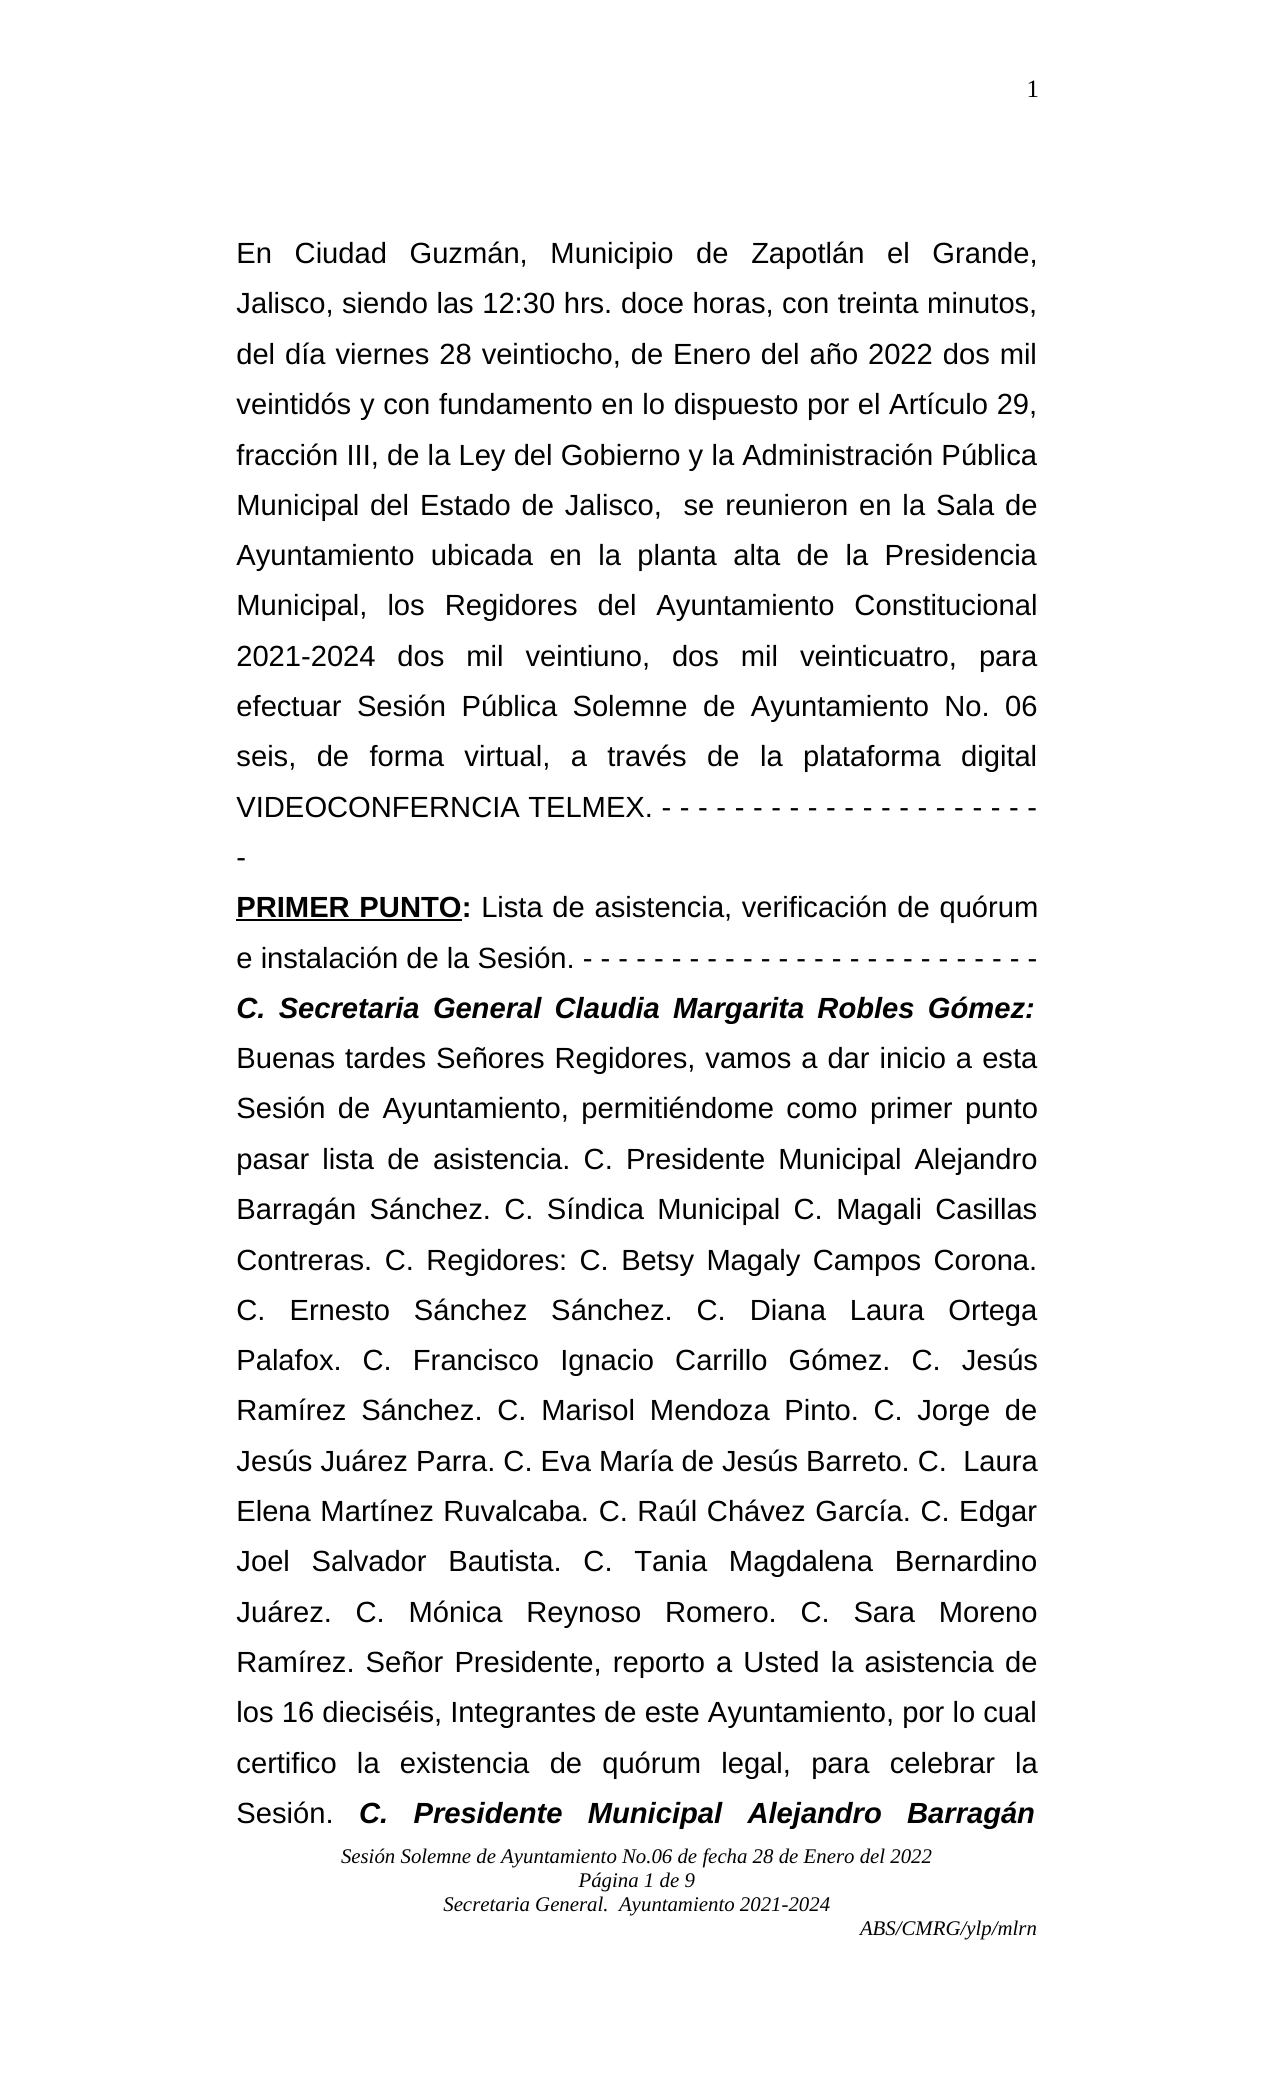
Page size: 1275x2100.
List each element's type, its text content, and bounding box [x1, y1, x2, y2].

text En Ciudad Guzmán, Municipio de Zapotlán el Grande, Jalisco, siendo las 12:30 hrs. doce horas, con treinta minutos, del día viernes 28 veintiocho, de Enero del año 2022 dos mil veintidós y con fundamento en lo dispuesto por el Artículo 29, fracción III, de la Ley del Gobierno y la Administración Pública Municipal del Estado de Jalisco, se reunieron en la Sala de Ayuntamiento ubicada en la planta alta de la Presidencia Municipal, los Regidores del Ayuntamiento Constitucional 2021-2024 dos mil veintiuno, dos mil veinticuatro, para efectuar Sesión Pública Solemne de Ayuntamiento No. 06 seis, de forma virtual, a través de la plataforma digital VIDEOCONFERNCIA TELMEX. - - - - - - - - - - - - - - - - - - - - - - [236, 236, 1039, 873]
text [236, 890, 1039, 1829]
